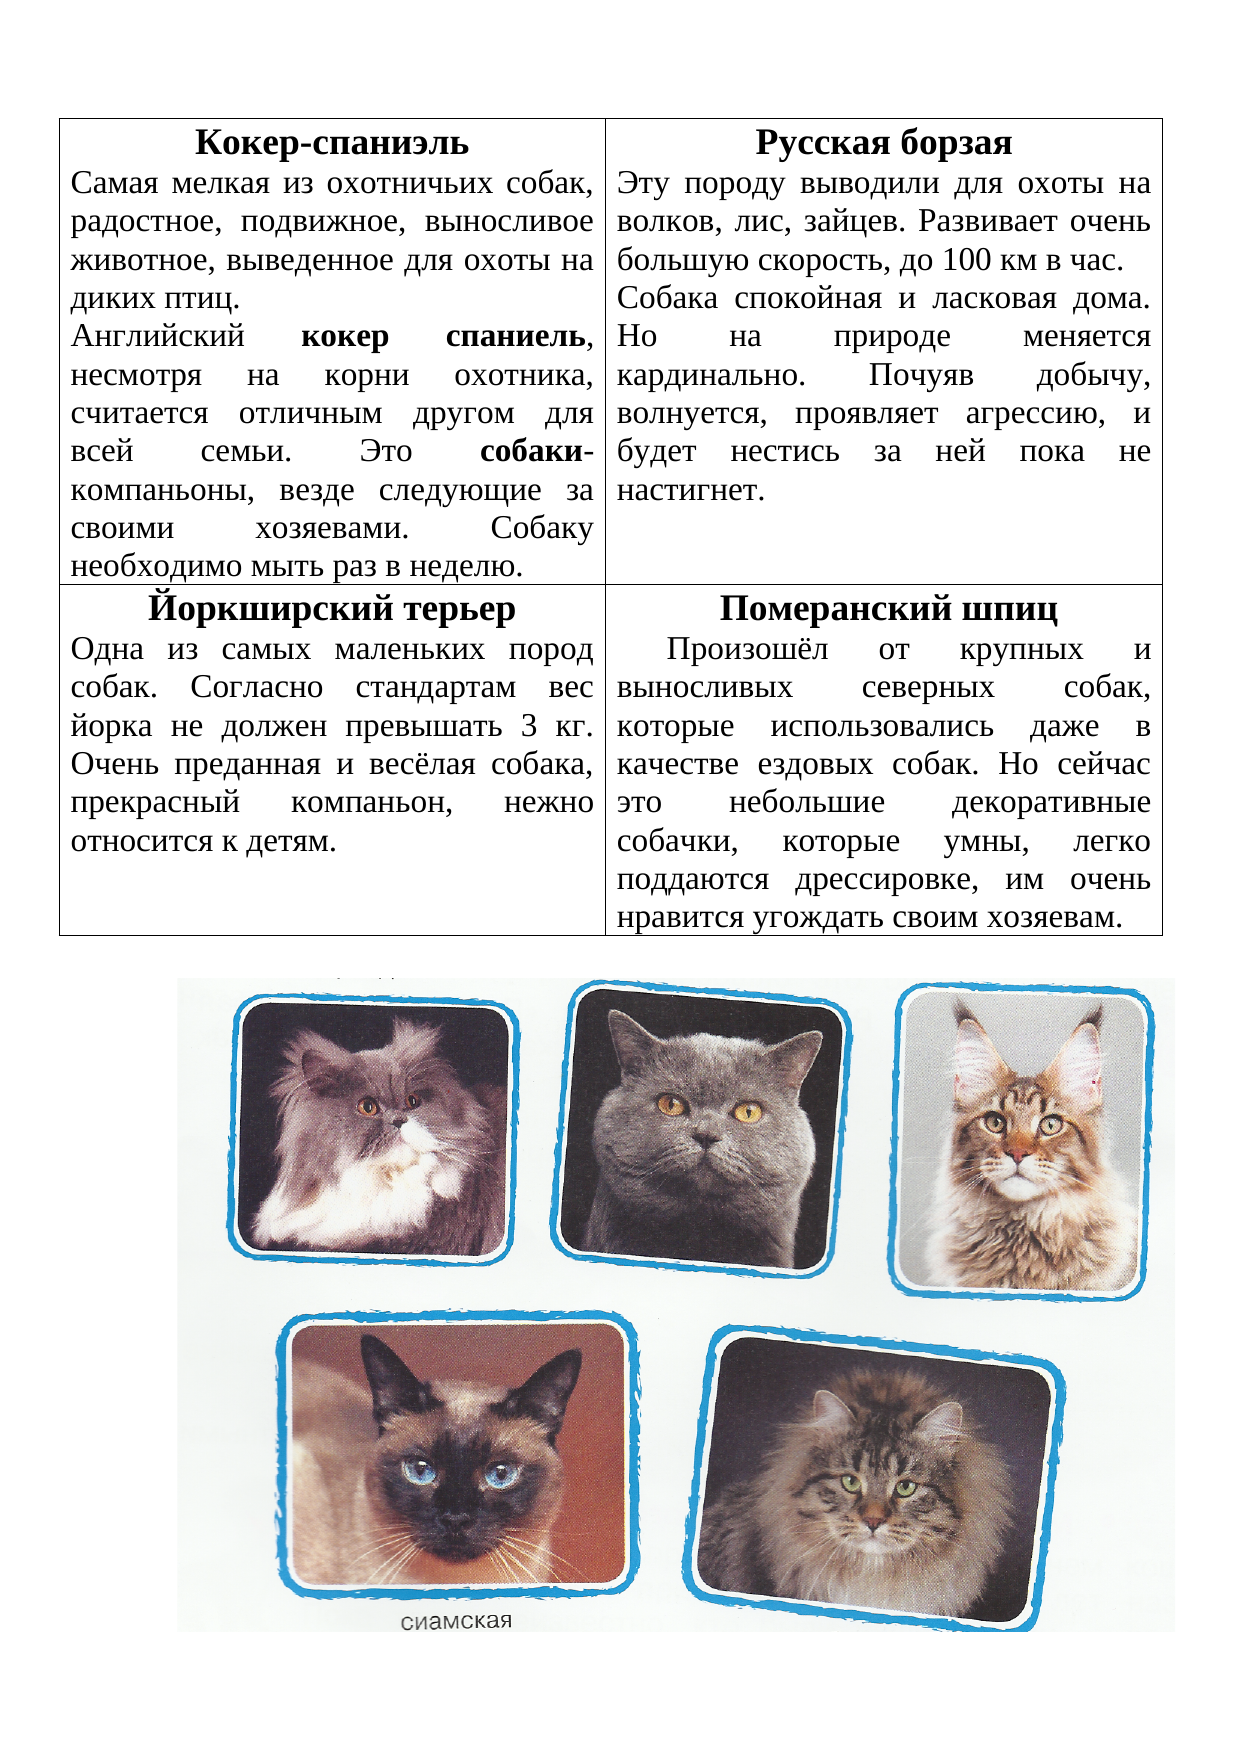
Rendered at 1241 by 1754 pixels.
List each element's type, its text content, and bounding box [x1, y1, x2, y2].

table_cell Померанский шпиц Произошёл от крупных и выносливых северных собак, которые использовались даже в качестве ездовых собак. Но сейчас это небольшие декоративные собачки, которые умны, легко поддаются дрессировке, им очень нравится угождать своим хозяевам. [606, 585, 1162, 935]
table_cell Кокер-спаниэль Самая мелкая из охотничьих собак, радостное, подвижное, выносливое животное, выведенное для охоты на диких птиц. Английский кокер спаниель, несмотря на корни охотника, считается отличным другом для всей семьи. Это собаки-компаньоны, везде следующие за своими хозяевами. Собаку необходимо мыть раз в неделю. [60, 119, 605, 584]
table_cell Русская борзая Эту породу выводили для охоты на волков, лис, зайцев. Развивает очень большую скорость, до 100 км в час. Собака спокойная и ласковая дома. Но на природе меняется кардинально. Почуяв добычу, волнуется, проявляет агрессию, и будет нестись за ней пока не настигнет. [606, 119, 1162, 584]
table_cell Йоркширский терьер Одна из самых маленьких пород собак. Согласно стандартам вес йорка не должен превышать 3 кг. Очень преданная и весёлая собака, прекрасный компаньон, нежно относится к детям. [60, 585, 605, 935]
picture [177, 978, 1176, 1632]
